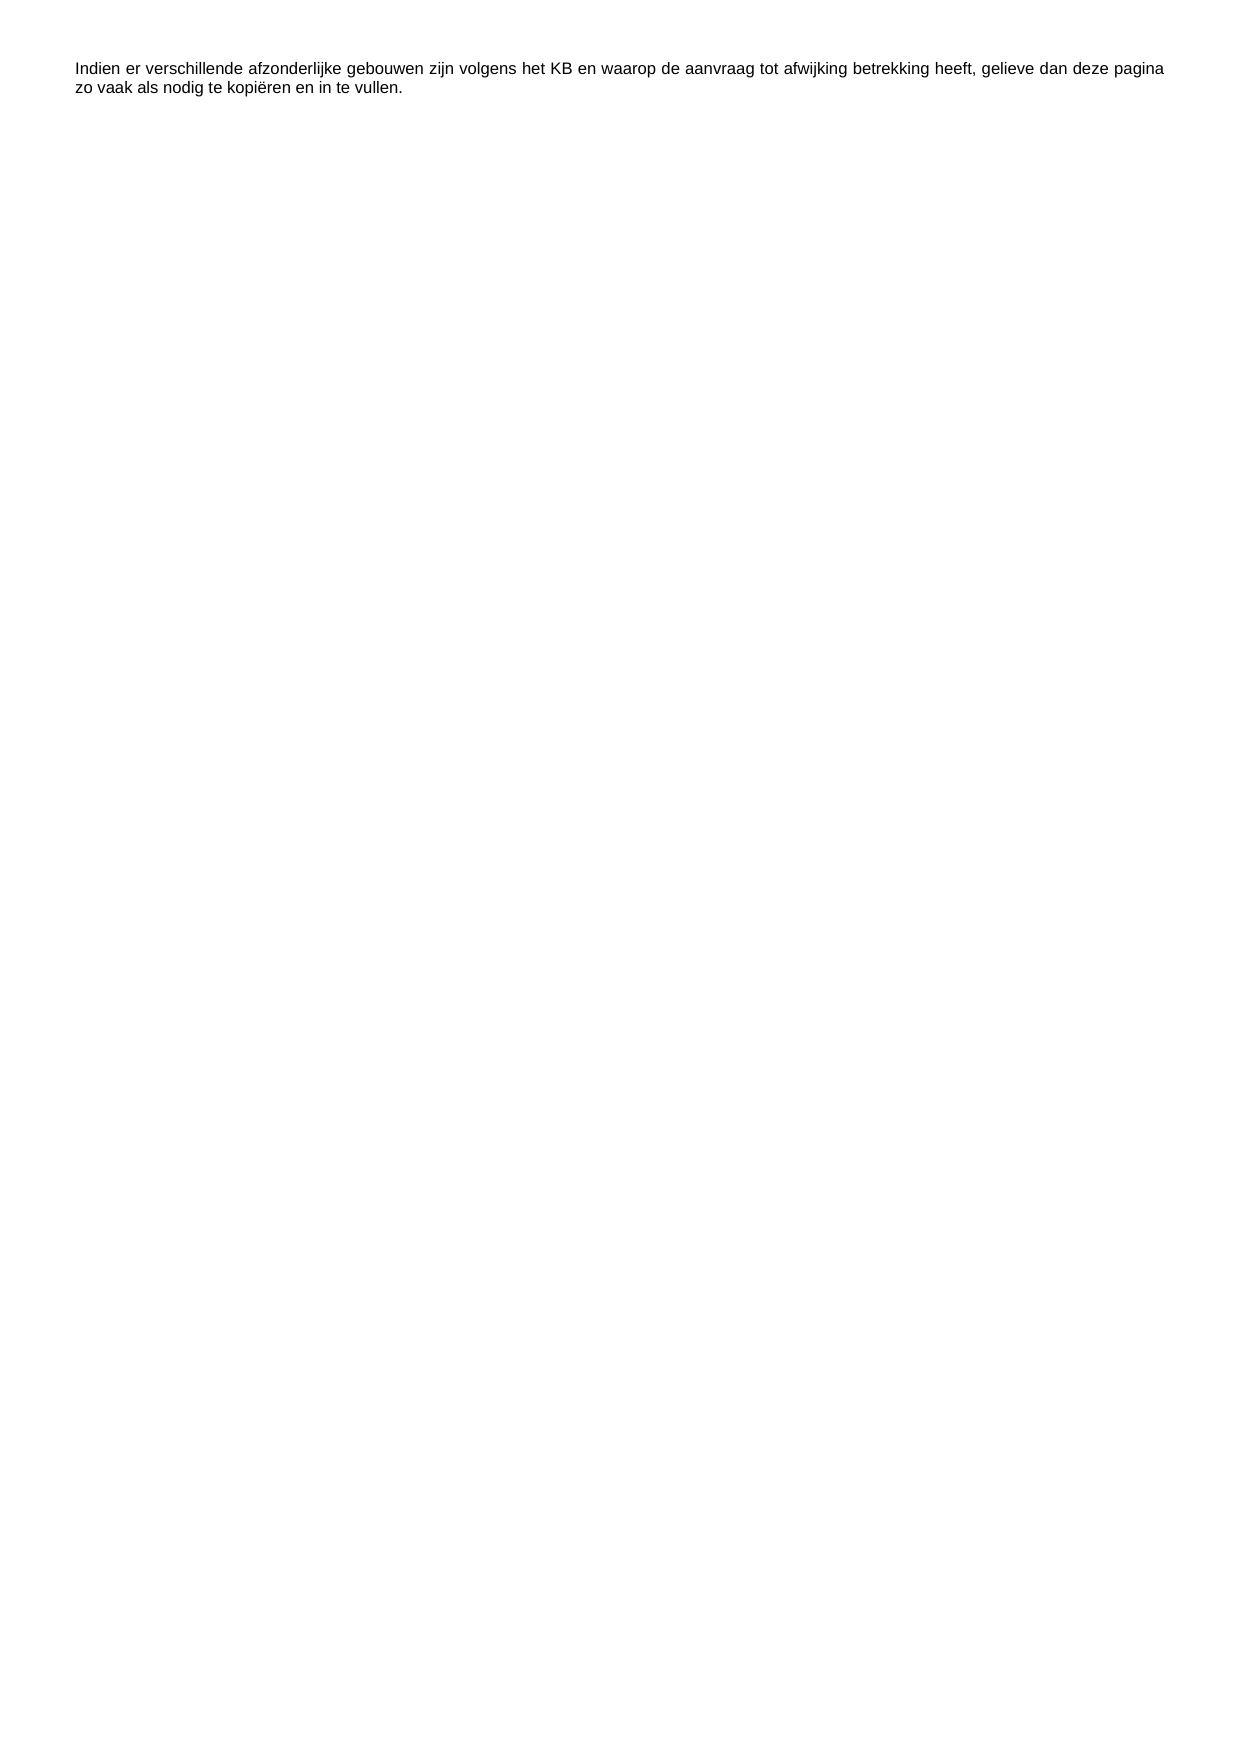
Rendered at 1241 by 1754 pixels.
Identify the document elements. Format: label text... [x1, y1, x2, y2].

text Indien er verschillende afzonderlijke gebouwen zijn volgens het KB en waarop de aanvraag tot afwijking betrekking heeft, gelieve dan deze pagina zo vaak als nodig te kopiëren en in te vullen. [75, 59, 1165, 97]
